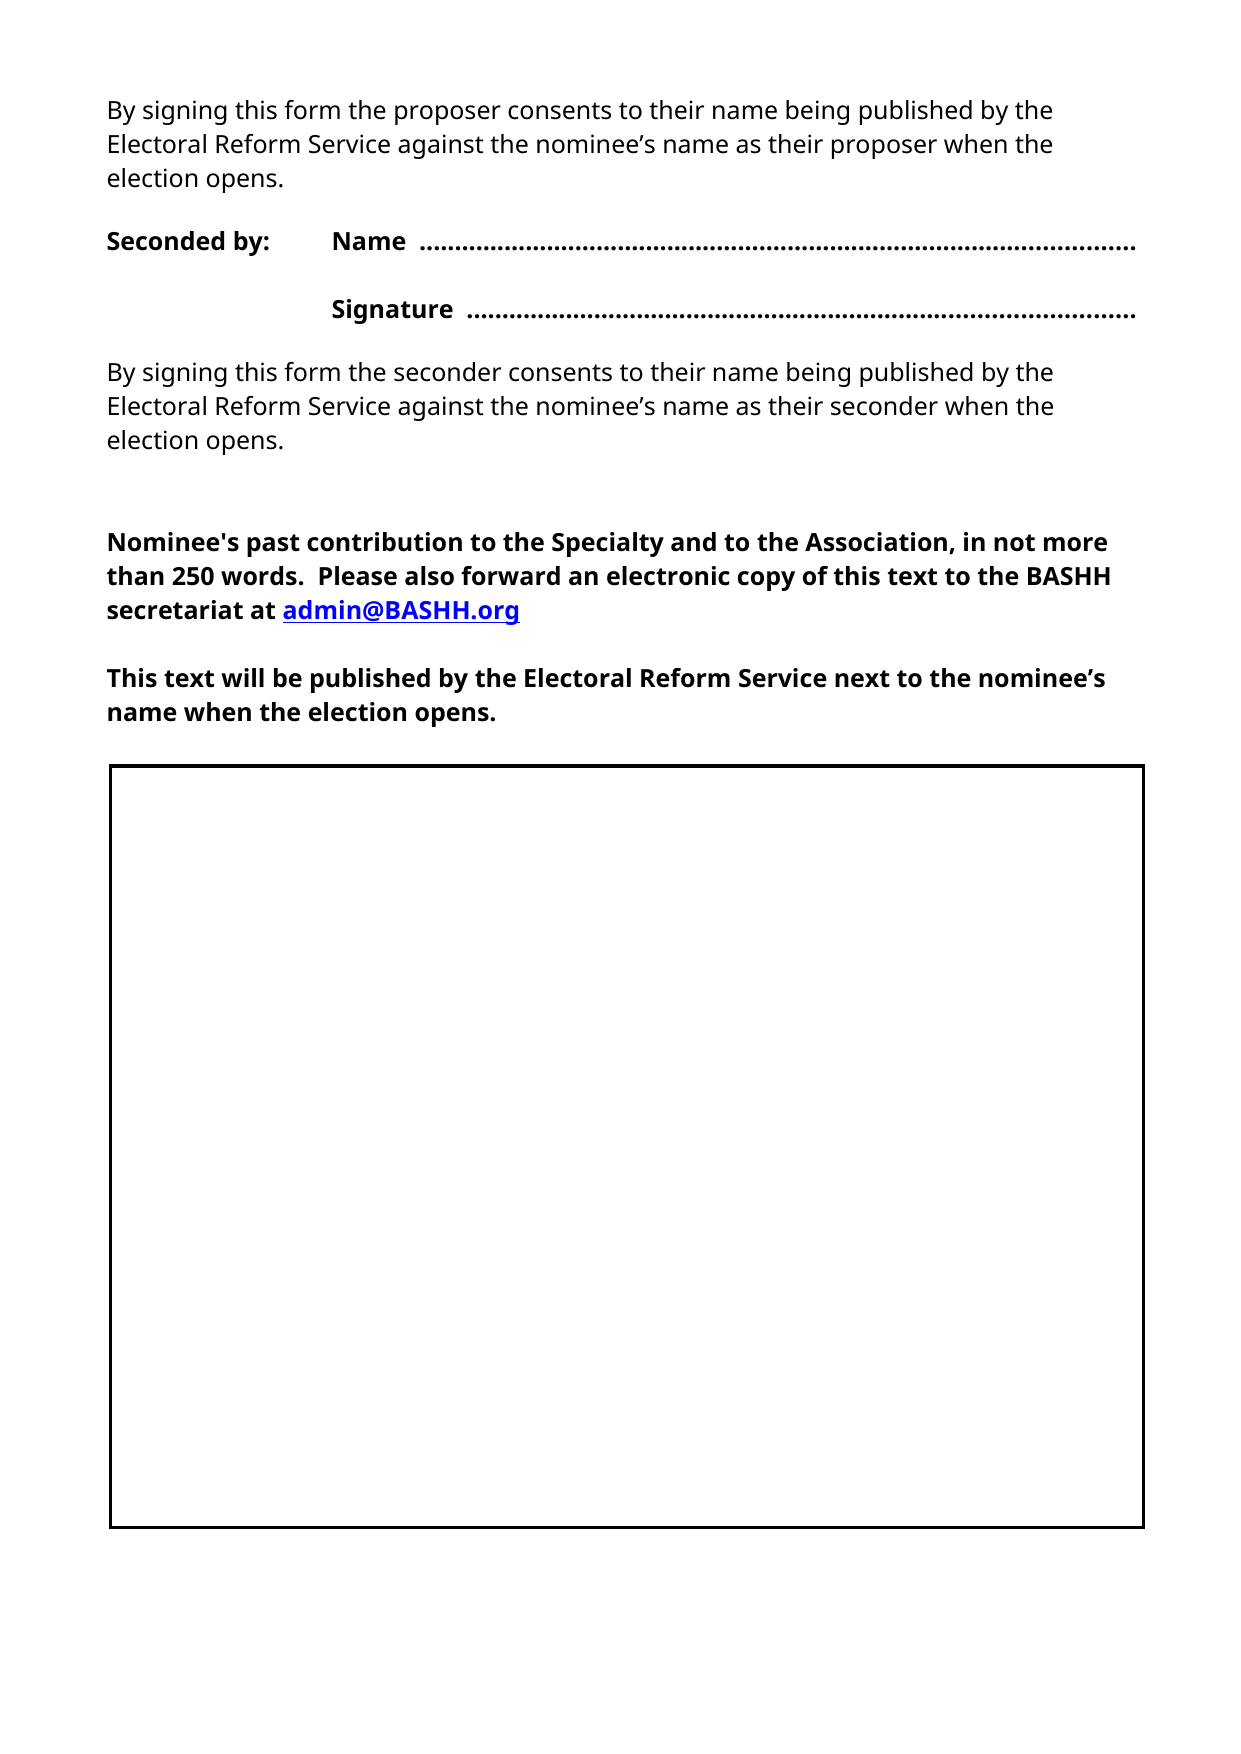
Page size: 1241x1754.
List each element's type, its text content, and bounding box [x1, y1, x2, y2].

text By signing this form the proposer consents to their name being published by the Electoral Reform Service against the nominee’s name as their proposer when the election opens. [106, 92, 1128, 194]
text By signing this form the seconder consents to their name being published by the Electoral Reform Service against the nominee’s name as their seconder when the election opens. [106, 354, 1128, 456]
subtitle Seconded by: Name [106, 223, 1128, 257]
text This text will be published by the Electoral Reform Service next to the nominee’s name when the election opens. [106, 661, 1128, 729]
text Signature [106, 291, 1128, 326]
text Nominee's past contribution to the Specialty and to the Association, in not more than 250 words. Please also forward an electronic copy of this text to the BASHH secretariat at admin@BASHH.org [106, 524, 1128, 627]
